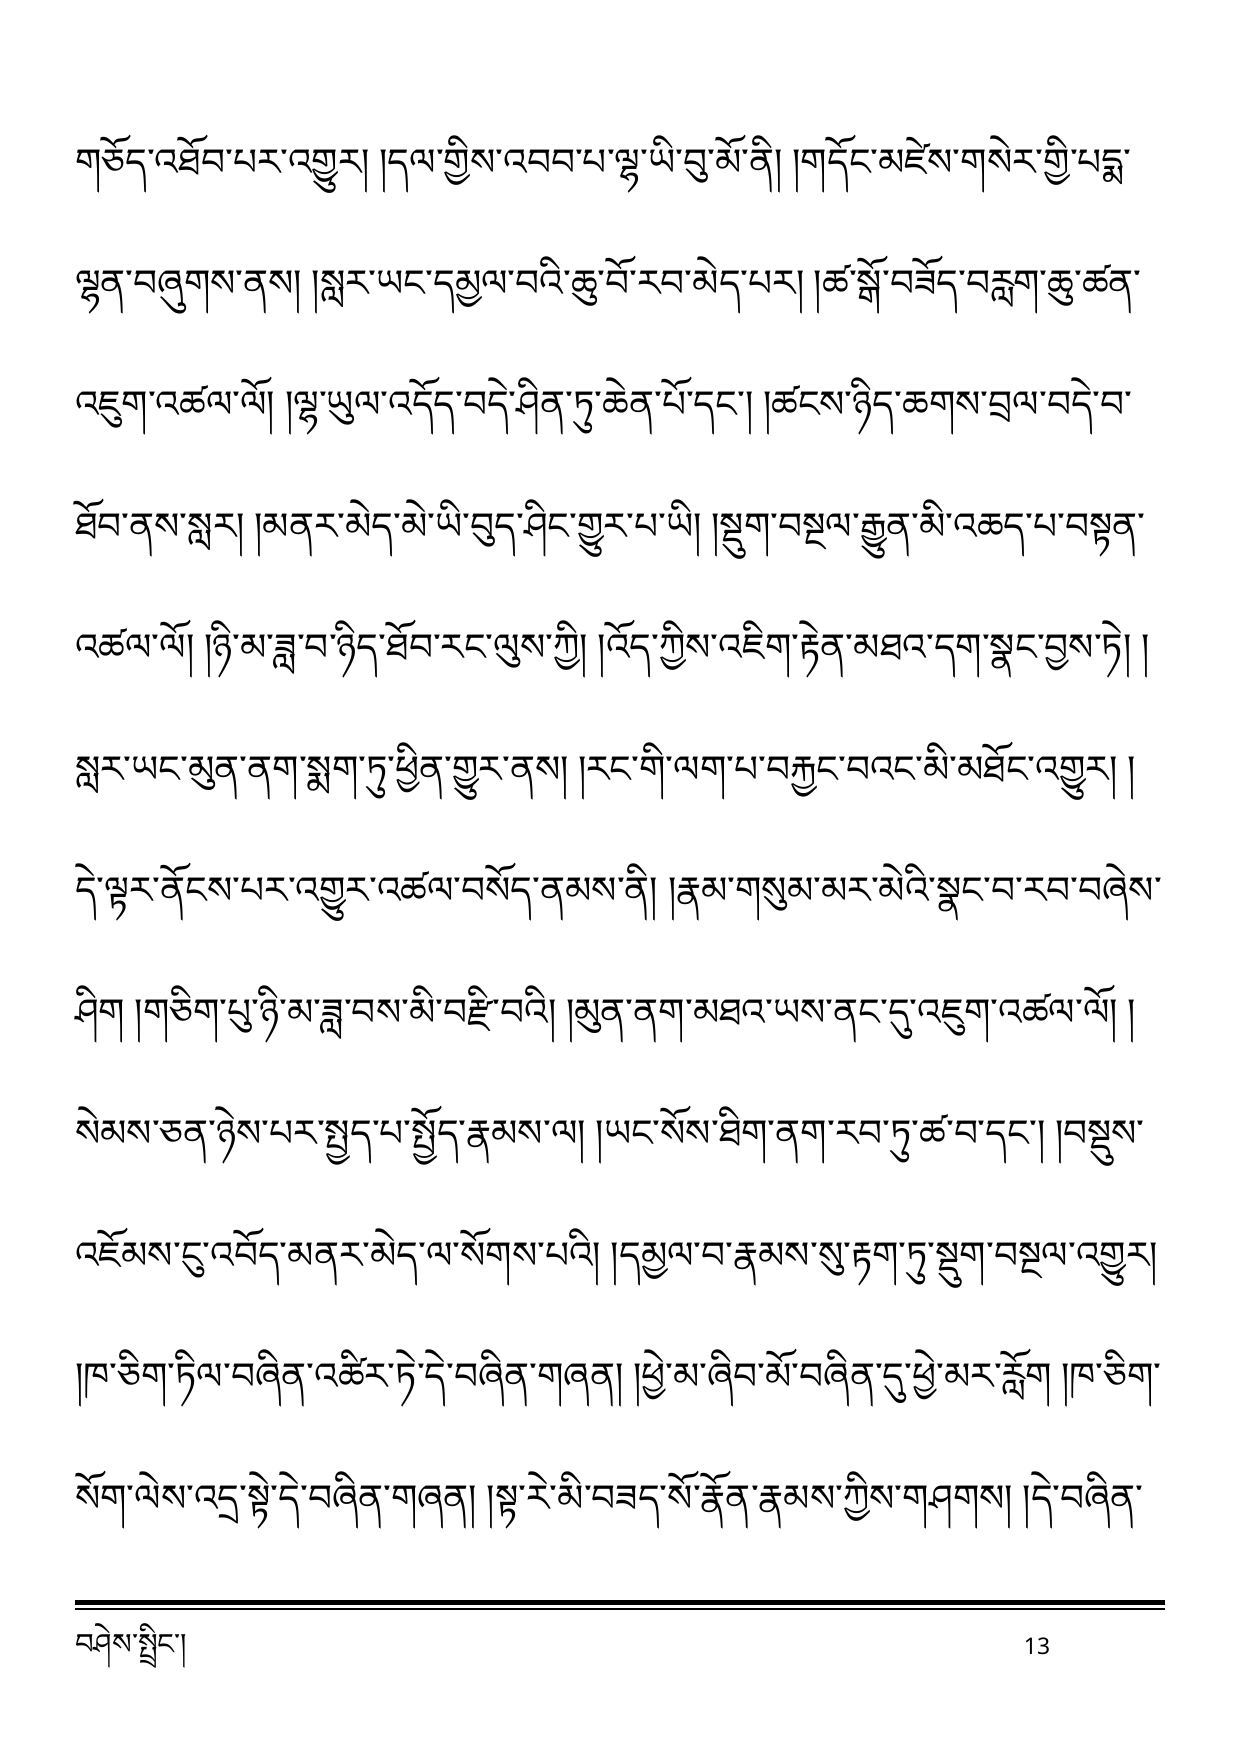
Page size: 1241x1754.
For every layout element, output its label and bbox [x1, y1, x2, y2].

text [75, 120, 1165, 1562]
